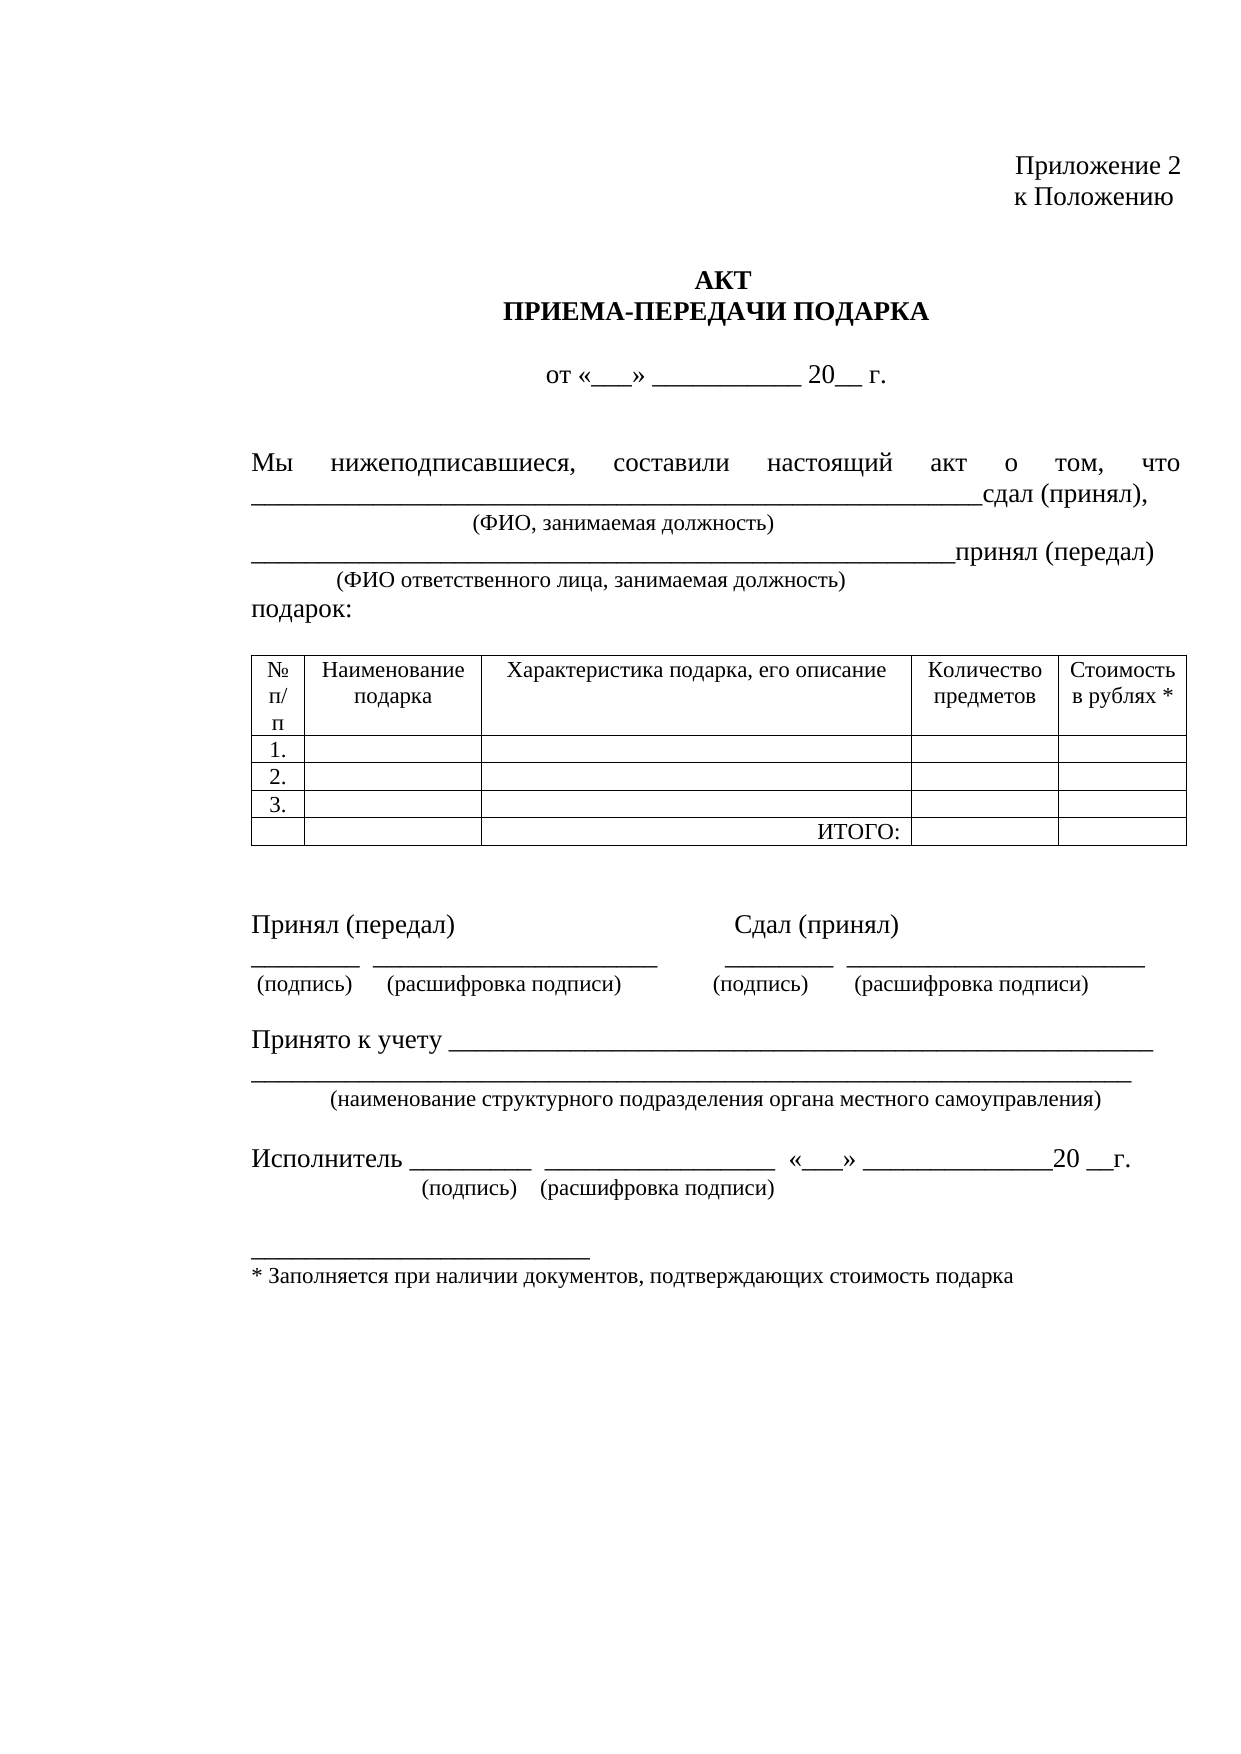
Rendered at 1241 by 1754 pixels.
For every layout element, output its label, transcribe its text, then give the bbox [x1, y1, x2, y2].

table_cell [305, 818, 481, 844]
table_cell [1059, 736, 1186, 762]
table_cell [1059, 818, 1186, 844]
table_cell [305, 736, 481, 762]
text _________________________ [251, 1231, 1181, 1262]
table_cell [912, 818, 1058, 844]
text от «___» ___________ 20__ г. [251, 358, 1181, 389]
table_cell [482, 763, 911, 790]
text * Заполняется при наличии документов, подтверждающих стоимость подарка [251, 1262, 1181, 1289]
text Принял (передал) Сдал (принял) [251, 908, 1181, 939]
table_cell 2. [252, 763, 304, 790]
text (подпись) (расшифровка подписи) [251, 1174, 1181, 1200]
table_cell [1059, 791, 1186, 817]
text Мы нижеподписавшиеся, составили настоящий акт о том, что ______________________________________________________сдал (принял), [251, 446, 1181, 509]
table_header Наименование подарка [305, 656, 481, 735]
text к Положению [251, 180, 1181, 212]
table_cell 1. [252, 736, 304, 762]
table_cell [305, 791, 481, 817]
table_header Характеристика подарка, его описание [482, 656, 911, 735]
text Исполнитель _________ _________________ «___» ______________20 __г. [251, 1143, 1181, 1174]
table_cell 3. [252, 791, 304, 817]
text ПРИЕМА-ПЕРЕДАЧИ ПОДАРКА [251, 295, 1181, 327]
text (ФИО ответственного лица, занимаемая должность) [251, 566, 1181, 592]
text АКТ [251, 264, 1181, 295]
table_header № п/п [252, 656, 304, 735]
text (ФИО, занимаемая должность) [251, 509, 1181, 535]
text подарок: [251, 592, 1181, 624]
table_cell [252, 818, 304, 844]
table_cell [912, 791, 1058, 817]
table_cell [912, 763, 1058, 790]
table_cell [482, 736, 911, 762]
text Приложение 2 [251, 149, 1181, 180]
table_header Стоимость в рублях * [1059, 656, 1186, 735]
text (наименование структурного подразделения органа местного самоуправления) [251, 1085, 1181, 1111]
text ____________________________________________________принял (передал) [251, 535, 1181, 566]
table_cell [305, 763, 481, 790]
text ________ _____________________ ________ ______________________ [251, 939, 1181, 970]
text _________________________________________________________________ [251, 1054, 1181, 1085]
table_cell ИТОГО: [482, 818, 911, 844]
table_header Количество предметов [912, 656, 1058, 735]
table_cell [912, 736, 1058, 762]
table_cell [1059, 763, 1186, 790]
text (подпись) (расшифровка подписи) (подпись) (расшифровка подписи) [251, 970, 1181, 996]
table_cell [482, 791, 911, 817]
text Принято к учету ____________________________________________________ [251, 1023, 1181, 1054]
